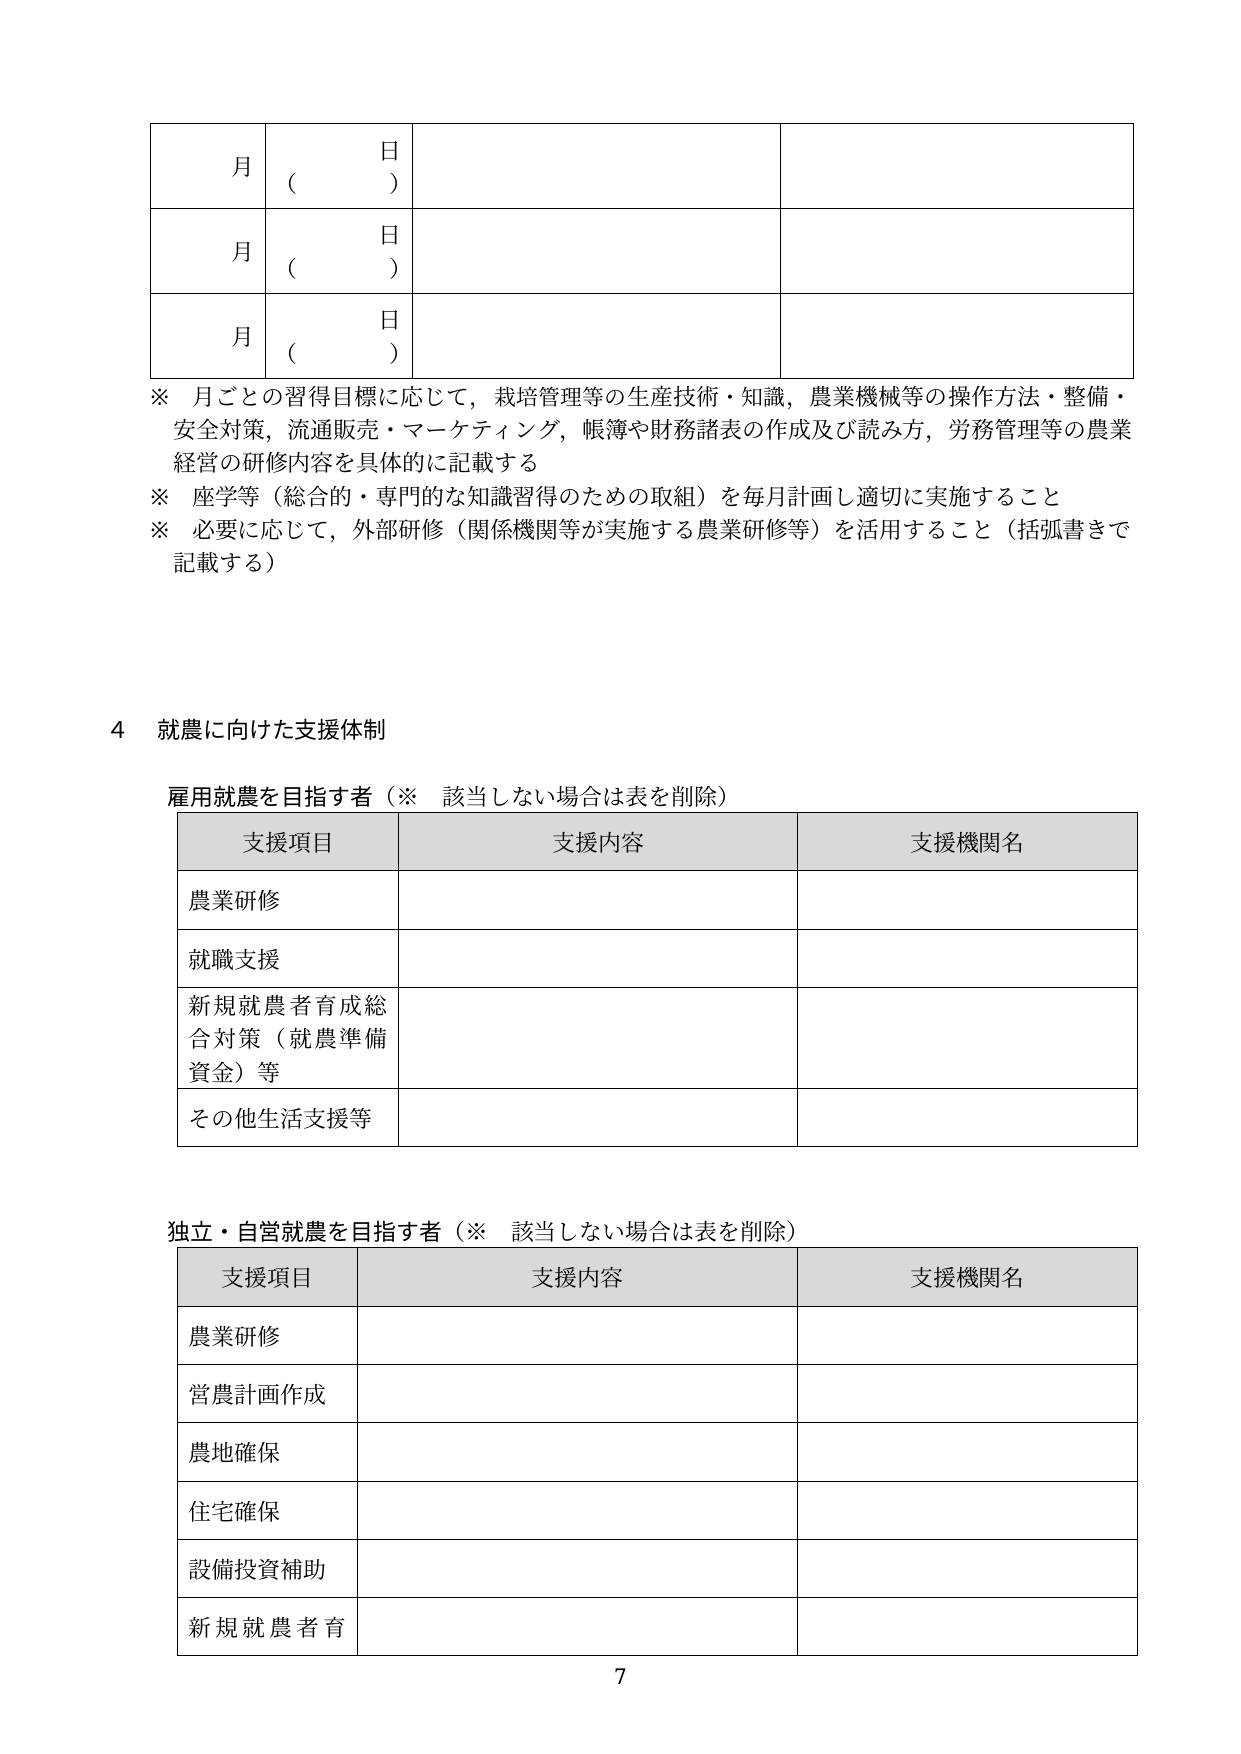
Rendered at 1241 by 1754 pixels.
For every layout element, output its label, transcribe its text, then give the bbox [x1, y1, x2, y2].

table_cell 営農計画作成 [178, 1365, 357, 1422]
table_cell 月 [151, 294, 265, 377]
table_header 支援内容 [358, 1248, 797, 1306]
table_cell [399, 988, 797, 1088]
table_cell [798, 1307, 1137, 1364]
table_cell [798, 871, 1137, 928]
table_cell 新規就農者育成総合対策（就農準備資金）等 [178, 988, 398, 1088]
table_cell [798, 988, 1137, 1088]
text ４ 就農に向けた支援体制 [106, 712, 1134, 745]
table_cell [781, 124, 1133, 208]
table_cell [781, 294, 1133, 377]
table_cell [399, 930, 797, 987]
table_header 支援項目 [178, 1248, 357, 1306]
table_cell [413, 209, 780, 293]
table_header 支援内容 [399, 813, 797, 870]
table_cell 設備投資補助 [178, 1540, 357, 1597]
table_header 支援項目 [178, 813, 398, 870]
table_cell [358, 1598, 797, 1655]
table_header 支援機関名 [798, 813, 1137, 870]
table_cell 日 （ ） [266, 124, 412, 208]
table_cell [798, 1089, 1137, 1146]
table_cell [413, 124, 780, 208]
text 雇用就農を目指す者（※ 該当しない場合は表を削除） [121, 778, 1134, 812]
text ※ 座学等（総合的・専門的な知識習得のための取組）を毎月計画し適切に実施すること [150, 478, 1134, 512]
table_cell [358, 1307, 797, 1364]
table_cell 農業研修 [178, 871, 398, 928]
table_cell その他生活支援等 [178, 1089, 398, 1146]
table_cell 月 [151, 209, 265, 293]
table_cell 農業研修 [178, 1307, 357, 1364]
table_cell [399, 871, 797, 928]
table_cell [358, 1365, 797, 1422]
table_cell [798, 1482, 1137, 1539]
table_cell [399, 1089, 797, 1146]
table_cell 月 [151, 124, 265, 208]
table_cell [798, 1598, 1137, 1655]
text ※ 月ごとの習得目標に応じて，栽培管理等の生産技術・知識，農業機械等の操作方法・整備・安全対策，流通販売・マーケティング，帳簿や財務諸表の作成及び読み方，労務管理等の農業経営の研修内容を具体的に記載する [150, 379, 1134, 478]
table_cell [798, 1423, 1137, 1481]
table_cell [798, 1365, 1137, 1422]
table_cell 日 （ ） [266, 209, 412, 293]
table_header 支援機関名 [798, 1248, 1137, 1306]
table_cell 新規就農者育成総合対策等 [178, 1598, 357, 1655]
table_cell 農地確保 [178, 1423, 357, 1481]
table_cell 日 （ ） [266, 294, 412, 377]
table_cell 就職支援 [178, 930, 398, 987]
table_cell [358, 1482, 797, 1539]
table_cell [781, 209, 1133, 293]
text 独立・自営就農を目指す者（※ 該当しない場合は表を削除） [121, 1214, 1134, 1247]
table_cell [413, 294, 780, 377]
table_cell [358, 1423, 797, 1481]
table_cell [358, 1540, 797, 1597]
text ※ 必要に応じて，外部研修（関係機関等が実施する農業研修等）を活用すること（括弧書きで記載する） [150, 512, 1134, 578]
table_cell [798, 930, 1137, 987]
table_cell [798, 1540, 1137, 1597]
table_cell 住宅確保 [178, 1482, 357, 1539]
